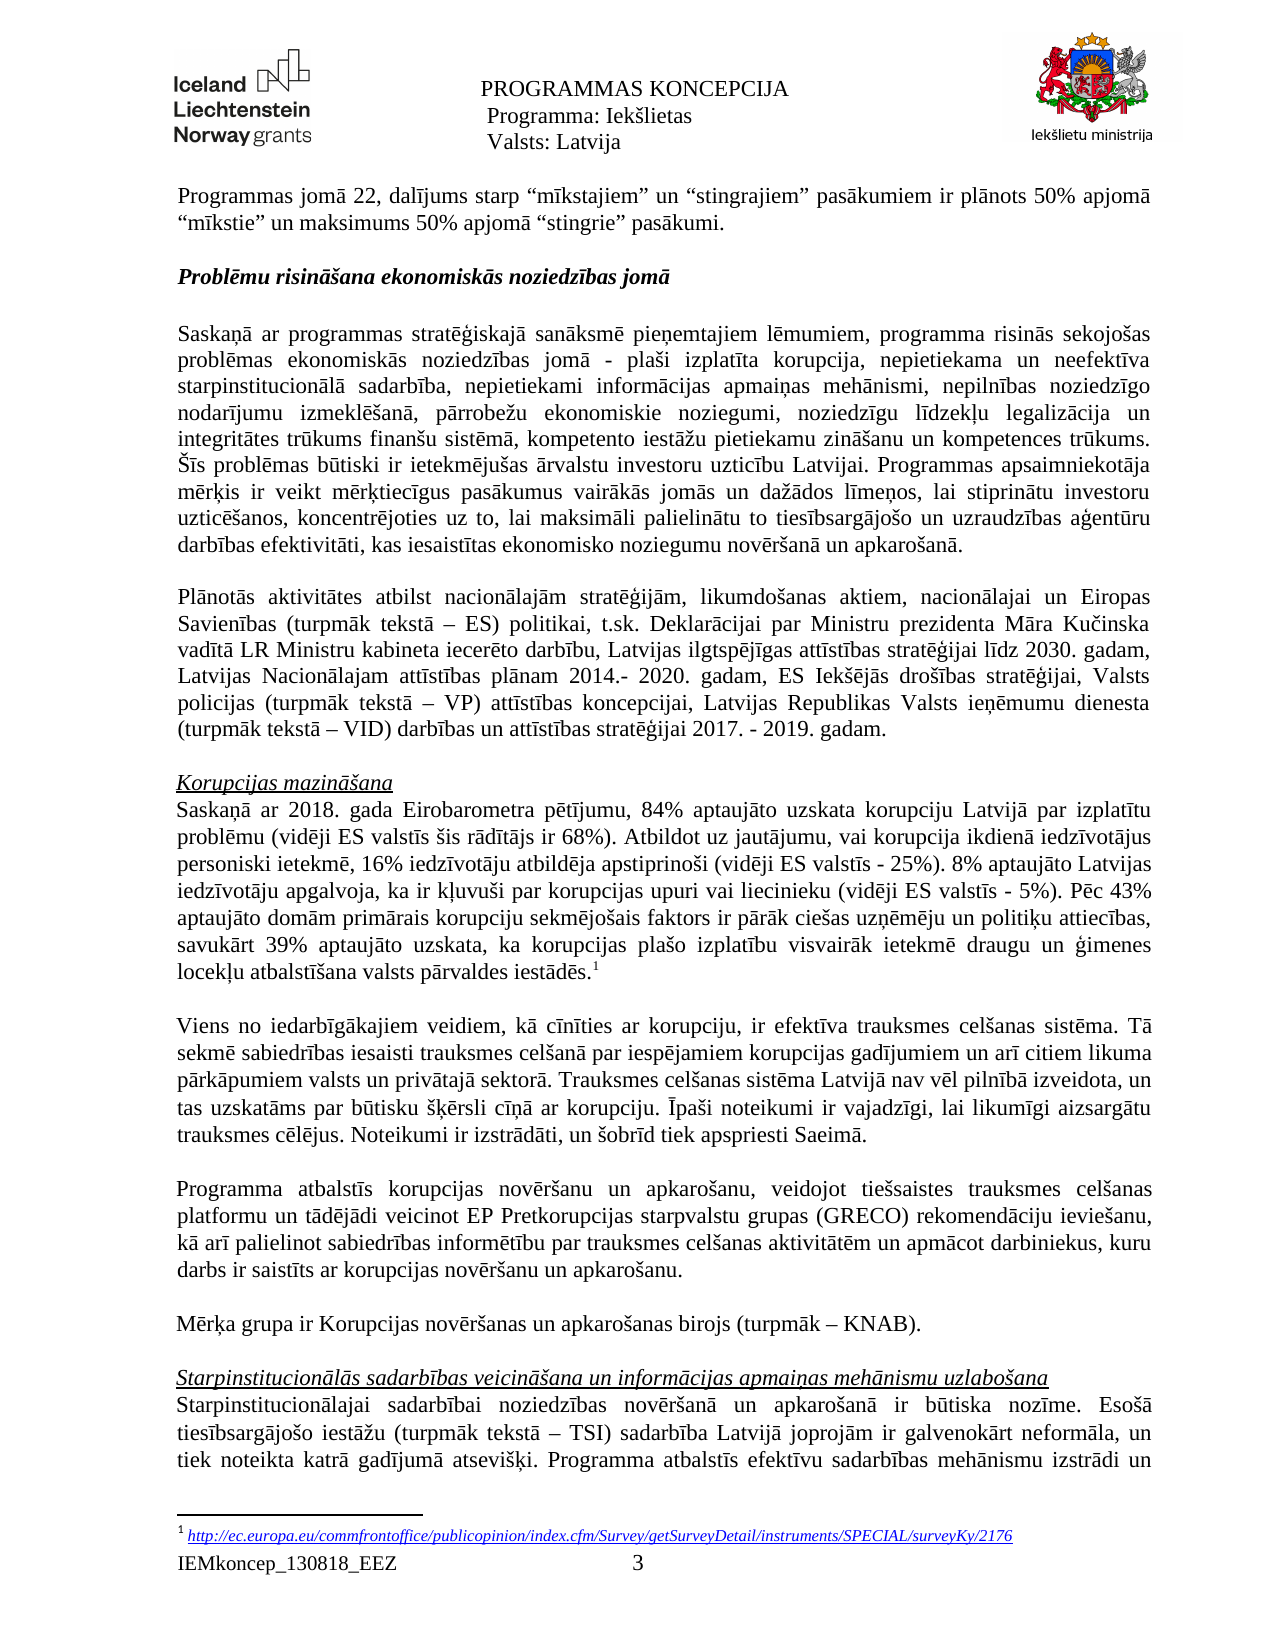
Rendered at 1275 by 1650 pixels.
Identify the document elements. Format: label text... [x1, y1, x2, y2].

text Korupcijas mazināšana [176, 768, 1153, 795]
text Mērķa grupa ir Korupcijas novēršanas un apkarošanas birojs (turpmāk – KNAB). [176, 1310, 1153, 1337]
text Programmas jomā 22, dalījums starp “mīkstajiem” un “stingrajiem” pasākumiem ir plānots 50% apjomā “mīkstie” un maksimums 50% apjomā “stingrie” pasākumi. [177, 182, 1152, 235]
text Viens no iedarbīgākajiem veidiem, kā cīnīties ar korupciju, ir efektīva trauksmes celšanas sistēma. Tā sekmē sabiedrības iesaisti trauksmes celšanā par iespējamiem korupcijas gadījumiem un arī citiem likuma pārkāpumiem valsts un privātajā sektorā. Trauksmes celšanas sistēma Latvijā nav vēl pilnībā izveidota, un tas uzskatāms par būtisku šķērsli cīņā ar korupciju. Īpaši noteikumi ir vajadzīgi, lai likumīgi aizsargātu trauksmes cēlējus. Noteikumi ir izstrādāti, un šobrīd tiek apspriesti Saeimā. [176, 1012, 1153, 1147]
text Saskaņā ar 2018. gada Eirobarometra pētījumu, 84% aptaujāto uzskata korupciju Latvijā par izplatītu problēmu (vidēji ES valstīs šis rādītājs ir 68%). Atbildot uz jautājumu, vai korupcija ikdienā iedzīvotājus personiski ietekmē, 16% iedzīvotāju atbildēja apstiprinoši (vidēji ES valstīs - 25%). 8% aptaujāto Latvijas iedzīvotāju apgalvoja, ka ir kļuvuši par korupcijas upuri vai liecinieku (vidēji ES valstīs - 5%). Pēc 43% aptaujāto domām primārais korupciju sekmējošais faktors ir pārāk ciešas uzņēmēju un politiķu attiecības, savukārt 39% aptaujāto uzskata, ka korupcijas plašo izplatību visvairāk ietekmē draugu un ģimenes locekļu atbalstīšana valsts pārvaldes iestādēs. [176, 796, 1153, 984]
text Plānotās aktivitātes atbilst nacionālajām stratēģijām, likumdošanas aktiem, nacionālajai un Eiropas Savienības (turpmāk tekstā – ES) politikai, t.sk. Deklarācijai par Ministru prezidenta Māra Kučinska vadītā LR Ministru kabineta iecerēto darbību, Latvijas ilgtspējīgas attīstības stratēģijai līdz 2030. gadam, Latvijas Nacionālajam attīstības plānam 2014.- 2020. gadam, ES Iekšējās drošības stratēģijai, Valsts policijas (turpmāk tekstā – VP) attīstības koncepcijai, Latvijas Republikas Valsts ieņēmumu dienesta (turpmāk tekstā – VID) darbības un attīstības stratēģijai 2017. - 2019. gadam. [177, 583, 1152, 741]
picture [173, 49, 312, 147]
picture [1002, 32, 1184, 142]
text Starpinstitucionālās sadarbības veicināšana un informācijas apmaiņas mehānismu uzlabošana [176, 1364, 1153, 1391]
text Problēmu risināšana ekonomiskās noziedzības jomā [177, 263, 1152, 289]
text Programma atbalstīs korupcijas novēršanu un apkarošanu, veidojot tiešsaistes trauksmes celšanas platformu un tādējādi veicinot EP Pretkorupcijas starpvalstu grupas (GRECO) rekomendāciju ieviešanu, kā arī palielinot sabiedrības informētību par trauksmes celšanas aktivitātēm un apmācot darbiniekus, kuru darbs ir saistīts ar korupcijas novēršanu un apkarošanu. [176, 1175, 1153, 1282]
text Saskaņā ar programmas stratēģiskajā sanāksmē pieņemtajiem lēmumiem, programma risinās sekojošas problēmas ekonomiskās noziedzības jomā - plaši izplatīta korupcija, nepietiekama un neefektīva starpinstitucionālā sadarbība, nepietiekami informācijas apmaiņas mehānismi, nepilnības noziedzīgo nodarījumu izmeklēšanā, pārrobežu ekonomiskie noziegumi, noziedzīgu līdzekļu legalizācija un integritātes trūkums finanšu sistēmā, kompetento iestāžu pietiekamu zināšanu un kompetences trūkums. Šīs problēmas būtiski ir ietekmējušas ārvalstu investoru uzticību Latvijai. Programmas apsaimniekotāja mērķis ir veikt mērķtiecīgus pasākumus vairākās jomās un dažādos līmeņos, lai stiprinātu investoru uzticēšanos, koncentrējoties uz to, lai maksimāli palielinātu to tiesībsargājošo un uzraudzības aģentūru darbības efektivitāti, kas iesaistītas ekonomisko noziegumu novēršanā un apkarošanā. [177, 320, 1152, 557]
